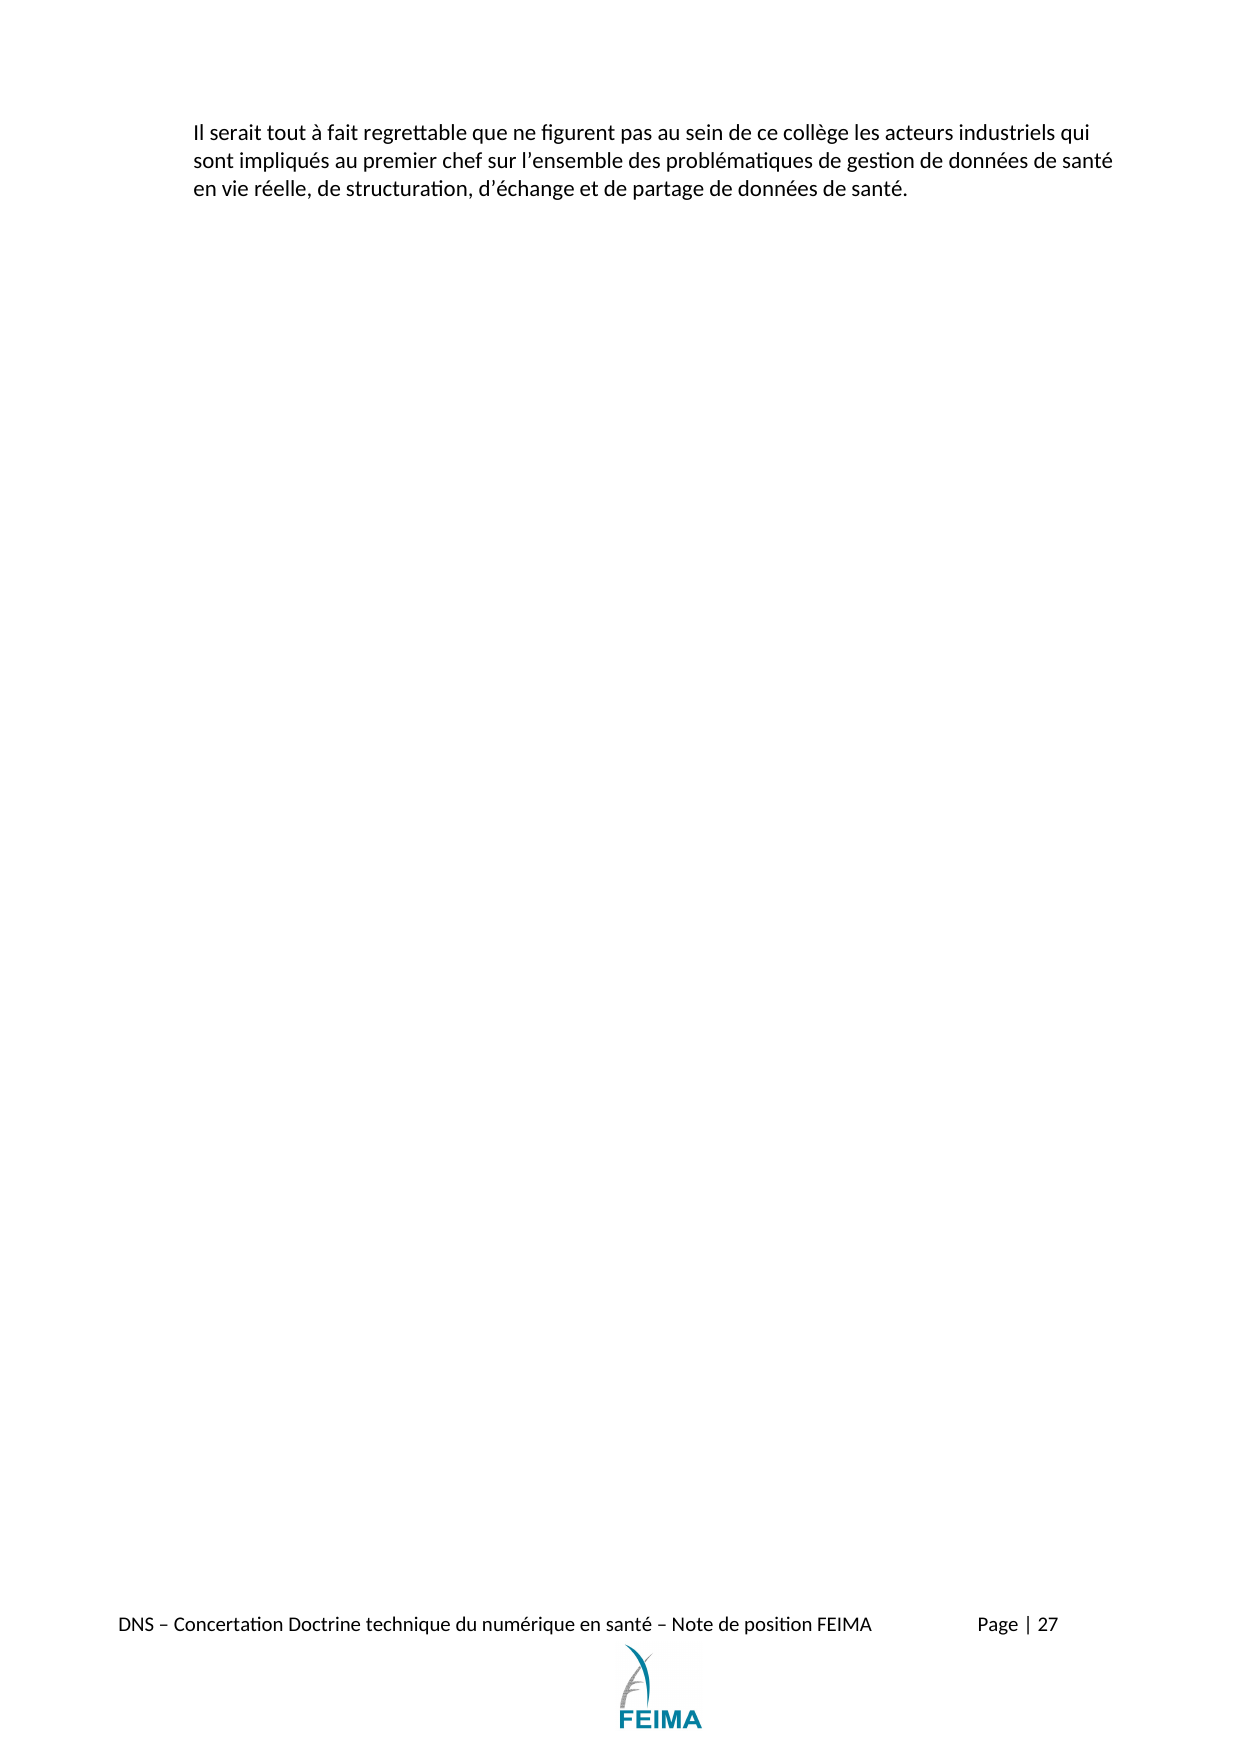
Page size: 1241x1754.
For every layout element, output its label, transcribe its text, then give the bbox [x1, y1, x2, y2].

picture [614, 1641, 704, 1731]
text Il serait tout à fait regrettable que ne figurent pas au sein de ce collège les acteurs industriels qui sont impliqués au premier chef sur l’ensemble des problématiques de gestion de données de santé en vie réelle, de structuration, d’échange et de partage de données de santé. [193, 118, 1122, 202]
